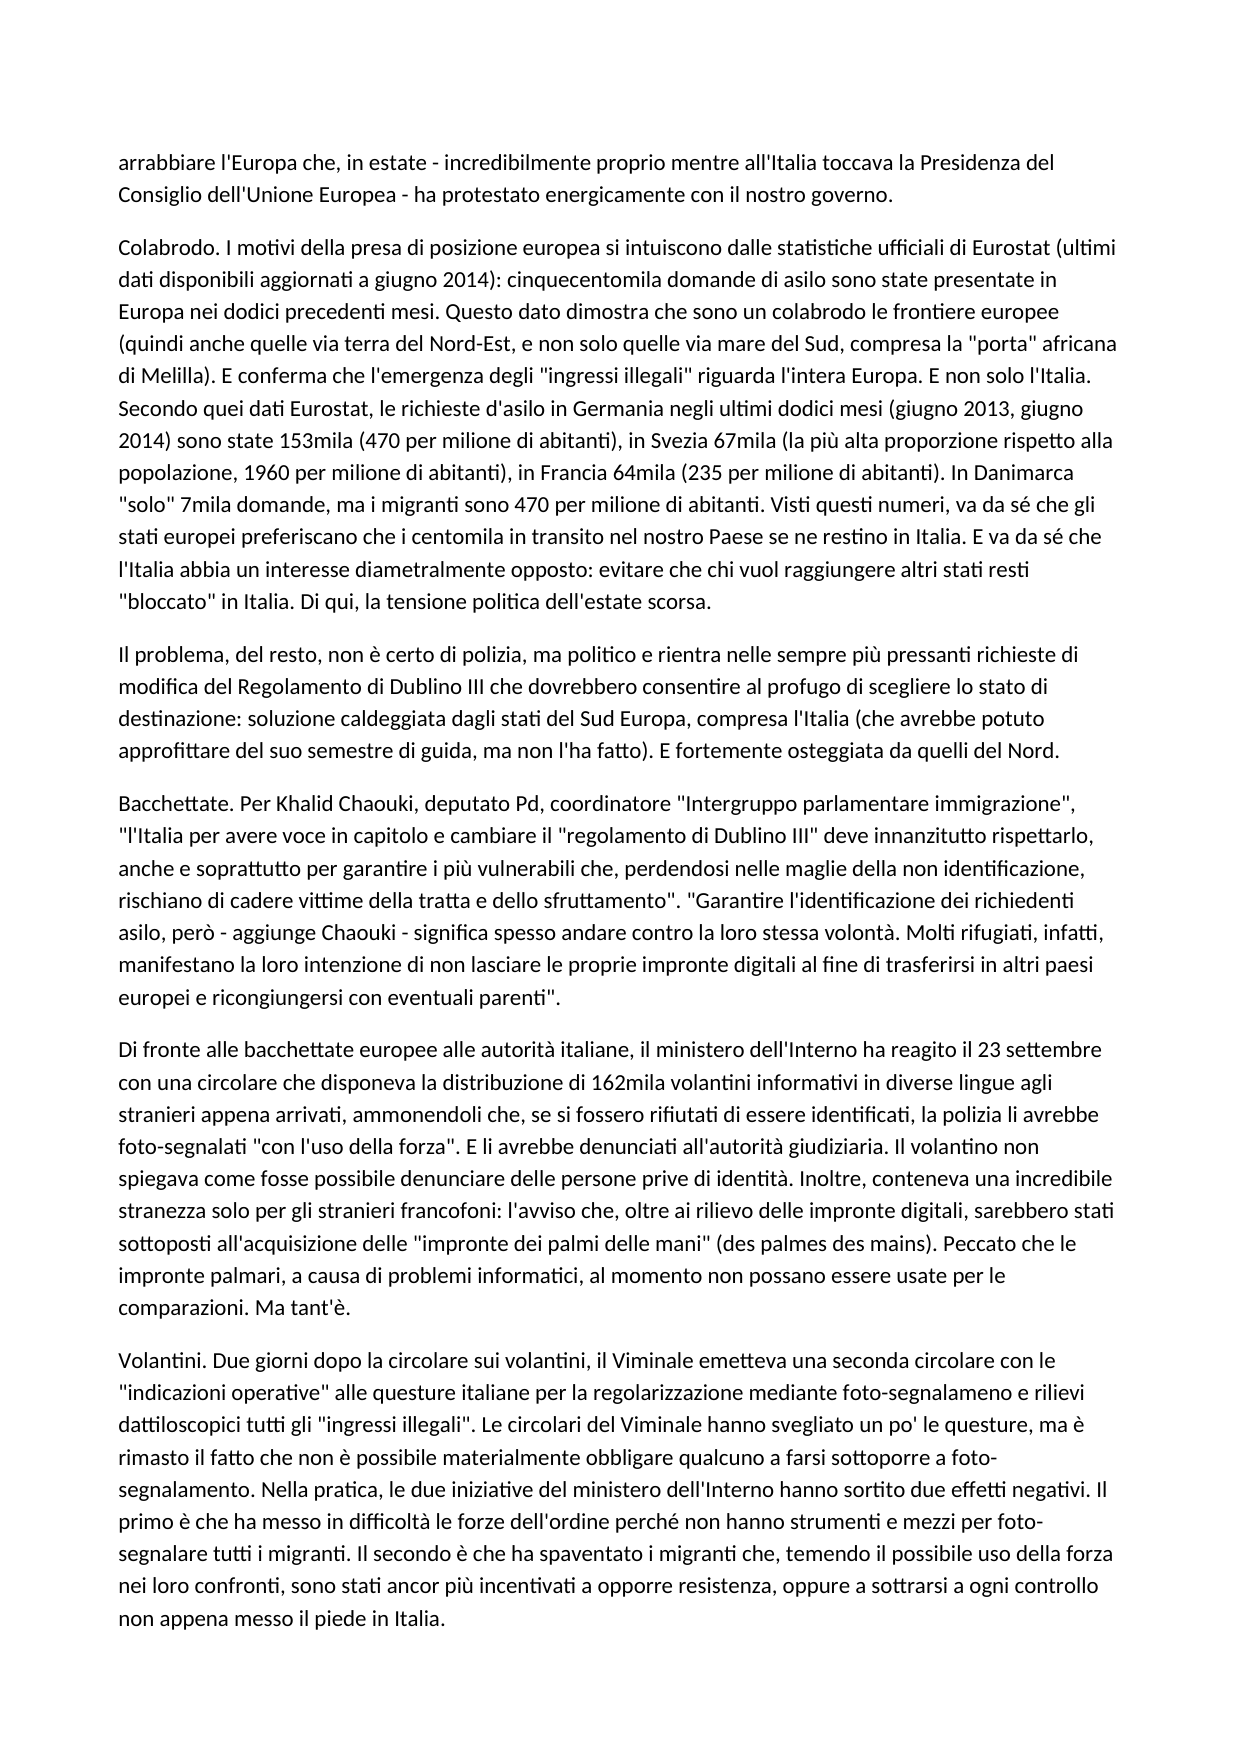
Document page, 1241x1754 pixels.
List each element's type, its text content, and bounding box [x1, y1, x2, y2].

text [118, 148, 1122, 208]
text Colabrodo. I motivi della presa di posizione europea si intuiscono dalle statistiche ufficiali di Eurostat (ultimi dati disponibili aggiornati a giugno 2014): cinquecentomila domande di asilo sono state presentate in Europa nei dodici precedenti mesi. Questo dato dimostra che sono un colabrodo le frontiere europee (quindi anche quelle via terra del Nord-Est, e non solo quelle via mare del Sud, compresa la "porta" africana di Melilla). E conferma che l'emergenza degli "ingressi illegali" riguarda l'intera Europa. E non solo l'Italia. Secondo quei dati Eurostat, le richieste d'asilo in Germania negli ultimi dodici mesi (giugno 2013, giugno 2014) sono state 153mila (470 per milione di abitanti), in Svezia 67mila (la più alta proporzione rispetto alla popolazione, 1960 per milione di abitanti), in Francia 64mila (235 per milione di abitanti). In Danimarca "solo" 7mila domande, ma i migranti sono 470 per milione di abitanti. Visti questi numeri, va da sé che gli stati europei preferiscano che i centomila in transito nel nostro Paese se ne restino in Italia. E va da sé che l'Italia abbia un interesse diametralmente opposto: evitare che chi vuol raggiungere altri stati resti "bloccato" in Italia. Di qui, la tensione politica dell'estate scorsa. [118, 233, 1122, 615]
text Bacchettate. Per Khalid Chaouki, deputato Pd, coordinatore "Intergruppo parlamentare immigrazione", "l'Italia per avere voce in capitolo e cambiare il "regolamento di Dublino III" deve innanzitutto rispettarlo, anche e soprattutto per garantire i più vulnerabili che, perdendosi nelle maglie della non identificazione, rischiano di cadere vittime della tratta e dello sfruttamento". "Garantire l'identificazione dei richiedenti asilo, però - aggiunge Chaouki - significa spesso andare contro la loro stessa volontà. Molti rifugiati, infatti, manifestano la loro intenzione di non lasciare le proprie impronte digitali al fine di trasferirsi in altri paesi europei e ricongiungersi con eventuali parenti". [118, 789, 1122, 1011]
text Il problema, del resto, non è certo di polizia, ma politico e rientra nelle sempre più pressanti richieste di modifica del Regolamento di Dublino III che dovrebbero consentire al profugo di scegliere lo stato di destinazione: soluzione caldeggiata dagli stati del Sud Europa, compresa l'Italia (che avrebbe potuto approfittare del suo semestre di guida, ma non l'ha fatto). E fortemente osteggiata da quelli del Nord. [118, 640, 1122, 764]
text Di fronte alle bacchettate europee alle autorità italiane, il ministero dell'Interno ha reagito il 23 settembre con una circolare che disponeva la distribuzione di 162mila volantini informativi in diverse lingue agli stranieri appena arrivati, ammonendoli che, se si fossero rifiutati di essere identificati, la polizia li avrebbe foto-segnalati "con l'uso della forza". E li avrebbe denunciati all'autorità giudiziaria. Il volantino non spiegava come fosse possibile denunciare delle persone prive di identità. Inoltre, conteneva una incredibile stranezza solo per gli stranieri francofoni: l'avviso che, oltre ai rilievo delle impronte digitali, sarebbero stati sottoposti all'acquisizione delle "impronte dei palmi delle mani" (des palmes des mains). Peccato che le impronte palmari, a causa di problemi informatici, al momento non possano essere usate per le comparazioni. Ma tant'è. [118, 1036, 1122, 1321]
text Volantini. Due giorni dopo la circolare sui volantini, il Viminale emetteva una seconda circolare con le "indicazioni operative" alle questure italiane per la regolarizzazione mediante foto-segnalameno e rilievi dattiloscopici tutti gli "ingressi illegali". Le circolari del Viminale hanno svegliato un po' le questure, ma è rimasto il fatto che non è possibile materialmente obbligare qualcuno a farsi sottoporre a foto-segnalamento. Nella pratica, le due iniziative del ministero dell'Interno hanno sortito due effetti negativi. Il primo è che ha messo in difficoltà le forze dell'ordine perché non hanno strumenti e mezzi per foto-segnalare tutti i migranti. Il secondo è che ha spaventato i migranti che, temendo il possibile uso della forza nei loro confronti, sono stati ancor più incentivati a opporre resistenza, oppure a sottrarsi a ogni controllo non appena messo il piede in Italia. [118, 1346, 1122, 1632]
